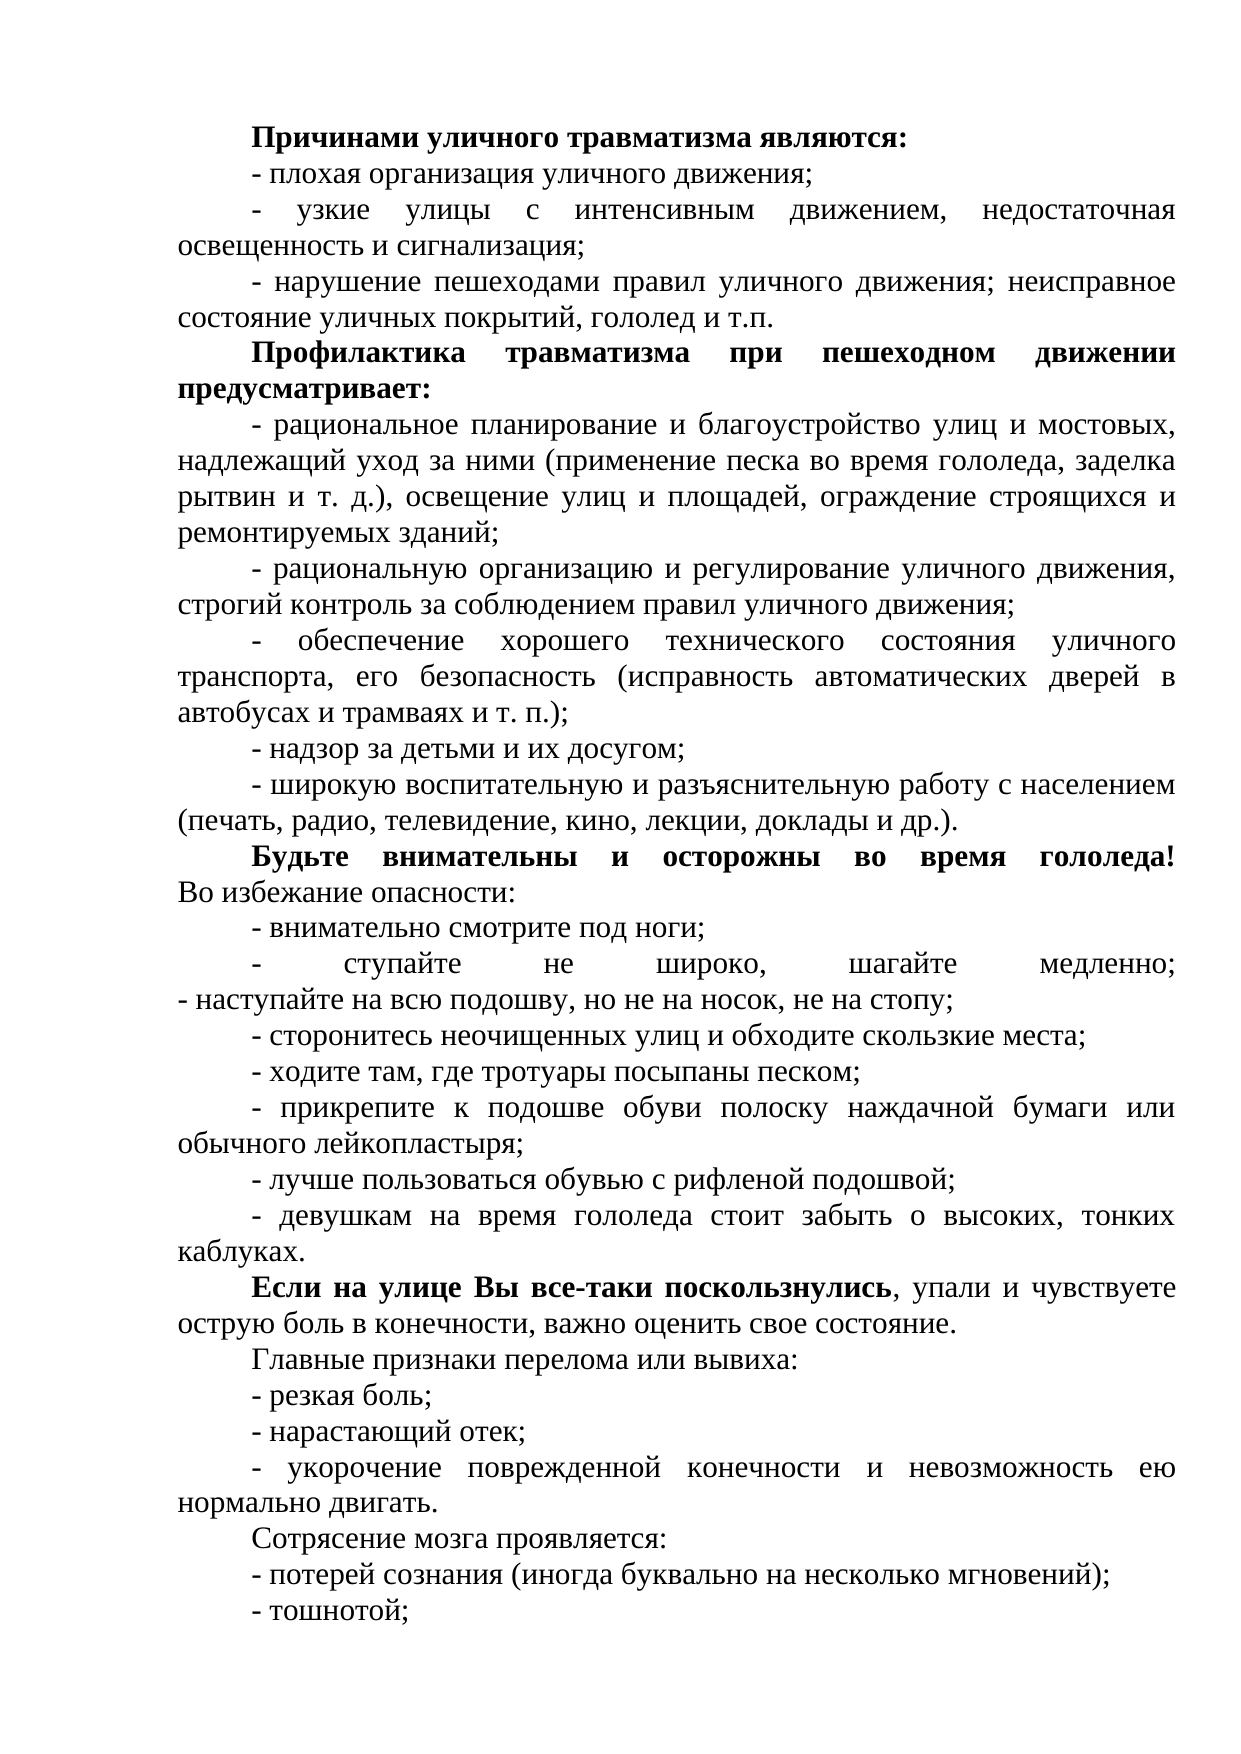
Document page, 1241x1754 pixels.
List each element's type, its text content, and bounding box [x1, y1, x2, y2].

text - ступайте не широко, шагайте медленно; - наступайте на всю подошву, но не на носок, не на стопу; [177, 945, 1177, 1017]
text - лучше пользоваться обувью с рифленой подошвой; [177, 1160, 1177, 1196]
text Главные признаки перелома или вывиха: [177, 1340, 1177, 1376]
text - узкие улицы с интенсивным движением, недостаточная освещенность и сигнализация; [177, 190, 1177, 262]
text Причинами уличного травматизма являются: [177, 118, 1177, 154]
text - рациональное планирование и благоустройство улиц и мостовых, надлежащий уход за ними (применение песка во время гололеда, заделка рытвин и т. д.), освещение улиц и площадей, ограждение строящихся и ремонтируемых зданий; [177, 406, 1177, 549]
text - сторонитесь неочищенных улиц и обходите скользкие места; [177, 1017, 1177, 1052]
text Профилактика травматизма при пешеходном движении предусматривает: [177, 334, 1177, 406]
text - укорочение поврежденной конечности и невозможность ею нормально двигать. [177, 1448, 1177, 1520]
text - ходите там, где тротуары посыпаны песком; [177, 1052, 1177, 1088]
text - нарастающий отек; [177, 1412, 1177, 1448]
text - прикрепите к подошве обуви полоску наждачной бумаги или обычного лейкопластыря; [177, 1088, 1177, 1160]
text Если на улице Вы все-таки поскользнулись, упали и чувствуете острую боль в конечности, важно оценить свое состояние. [177, 1268, 1177, 1340]
text - потерей сознания (иногда буквально на несколько мгновений); [177, 1556, 1177, 1592]
text - внимательно смотрите под ноги; [177, 909, 1177, 945]
text - рациональную организацию и регулирование уличного движения, строгий контроль за соблюдением правил уличного движения; [177, 549, 1177, 621]
text - обеспечение хорошего технического состояния уличного транспорта, его безопасность (исправность автоматических дверей в автобусах и трамваях и т. п.); [177, 621, 1177, 729]
text - широкую воспитательную и разъяснительную работу с населением (печать, радио, телевидение, кино, лекции, доклады и др.). [177, 765, 1177, 837]
text - резкая боль; [177, 1376, 1177, 1412]
text Сотрясение мозга проявляется: [177, 1520, 1177, 1556]
text - девушкам на время гололеда стоит забыть о высоких, тонких каблуках. [177, 1196, 1177, 1268]
text - тошнотой; [177, 1592, 1177, 1627]
text Будьте внимательны и осторожны во время гололеда! Во избежание опасности: [177, 837, 1177, 909]
text - нарушение пешеходами правил уличного движения; неисправное состояние уличных покрытий, гололед и т.п. [177, 262, 1177, 334]
text - надзор за детьми и их досугом; [177, 729, 1177, 765]
text - плохая организация уличного движения; [177, 154, 1177, 190]
